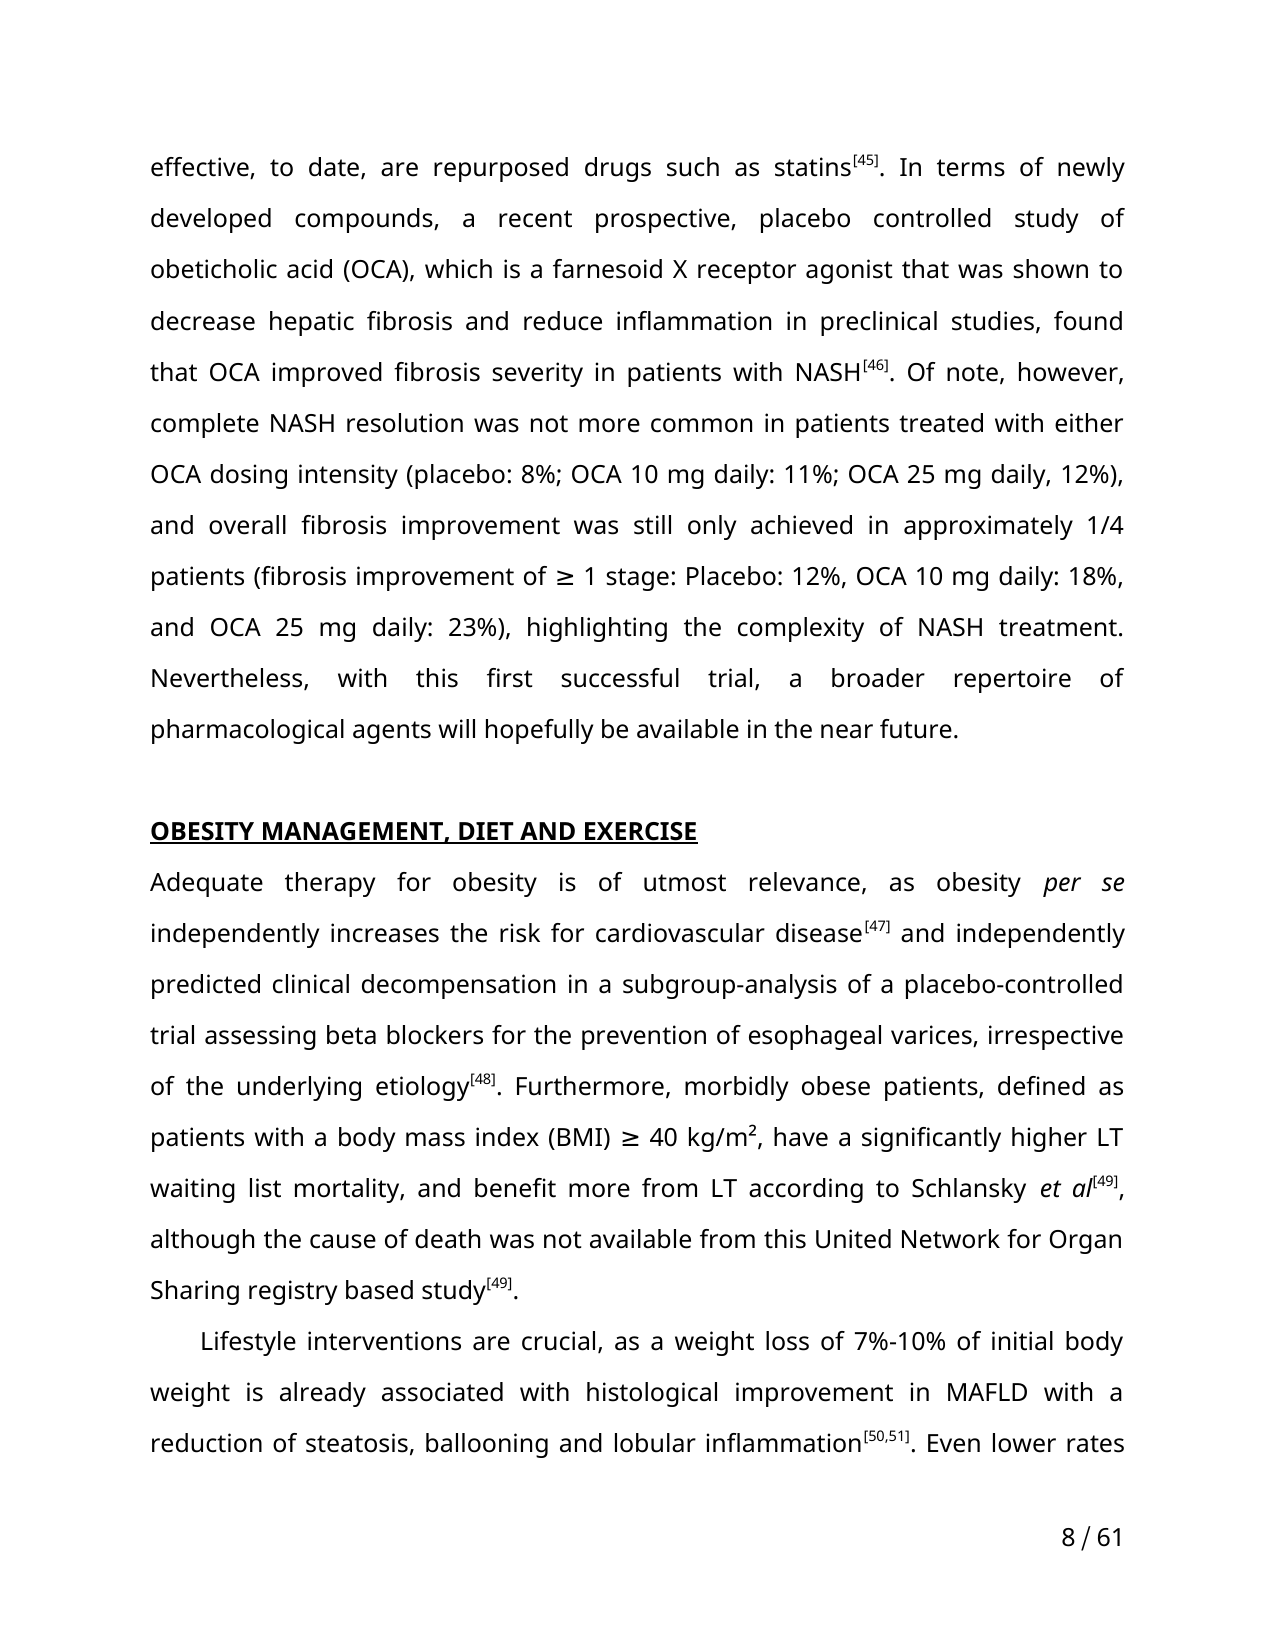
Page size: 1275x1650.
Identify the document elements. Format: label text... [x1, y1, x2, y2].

text Adequate therapy for obesity is of utmost relevance, as obesity per se independently increases the risk for cardiovascular disease[47] and independently predicted clinical decompensation in a subgroup-analysis of a placebo-controlled trial assessing beta blockers for the prevention of esophageal varices, irrespective of the underlying etiology[48]. Furthermore, morbidly obese patients, defined as patients with a body mass index (BMI) ≥ 40 kg/m², have a significantly higher LT waiting list mortality, and benefit more from LT according to Schlansky et al[49], although the cause of death was not available from this United Network for Organ Sharing registry based study[49]. [150, 864, 1125, 1307]
text Obesity Management, Diet and Exercise [150, 813, 1125, 848]
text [150, 1324, 1125, 1460]
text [150, 150, 1125, 746]
